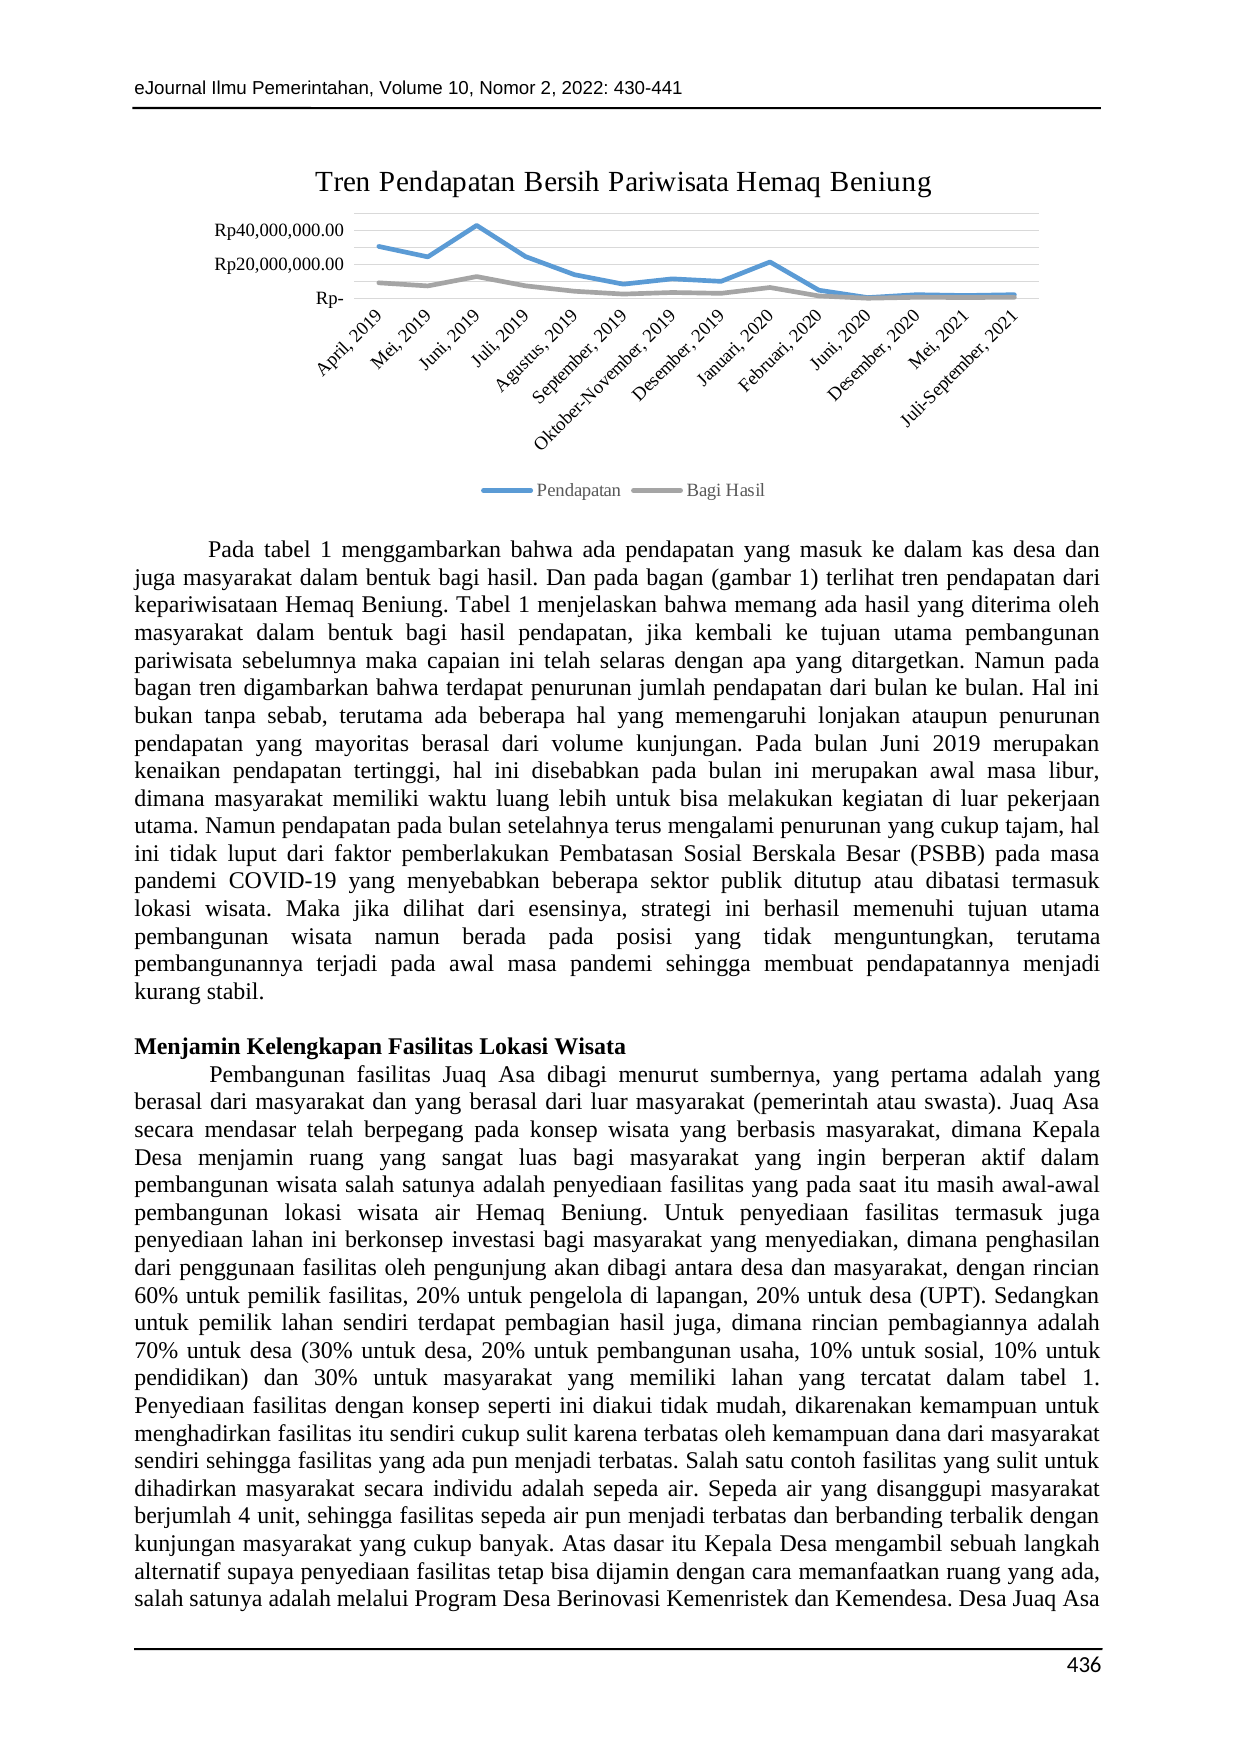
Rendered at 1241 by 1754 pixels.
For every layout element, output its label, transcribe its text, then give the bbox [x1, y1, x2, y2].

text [134, 1060, 1101, 1612]
text Menjamin Kelengkapan Fasilitas Lokasi Wisata [134, 1032, 1101, 1060]
text Pada tabel 1 menggambarkan bahwa ada pendapatan yang masuk ke dalam kas desa dan juga masyarakat dalam bentuk bagi hasil. Dan pada bagan (gambar 1) terlihat tren pendapatan dari kepariwisataan Hemaq Beniung. Tabel 1 menjelaskan bahwa memang ada hasil yang diterima oleh masyarakat dalam bentuk bagi hasil pendapatan, jika kembali ke tujuan utama pembangunan pariwisata sebelumnya maka capaian ini telah selaras dengan apa yang ditargetkan. Namun pada bagan tren digambarkan bahwa terdapat penurunan jumlah pendapatan dari bulan ke bulan. Hal ini bukan tanpa sebab, terutama ada beberapa hal yang memengaruhi lonjakan ataupun penurunan pendapatan yang mayoritas berasal dari volume kunjungan. Pada bulan Juni 2019 merupakan kenaikan pendapatan tertinggi, hal ini disebabkan pada bulan ini merupakan awal masa libur, dimana masyarakat memiliki waktu luang lebih untuk bisa melakukan kegiatan di luar pekerjaan utama. Namun pendapatan pada bulan setelahnya terus mengalami penurunan yang cukup tajam, hal ini tidak luput dari faktor pemberlakukan Pembatasan Sosial Berskala Besar (PSBB) pada masa pandemi COVID-19 yang menyebabkan beberapa sektor publik ditutup atau dibatasi termasuk lokasi wisata. Maka jika dilihat dari esensinya, strategi ini berhasil memenuhi tujuan utama pembangunan wisata namun berada pada posisi yang tidak menguntungkan, terutama pembangunannya terjadi pada awal masa pandemi sehingga membuat pendapatannya menjadi kurang stabil. [134, 535, 1101, 1004]
